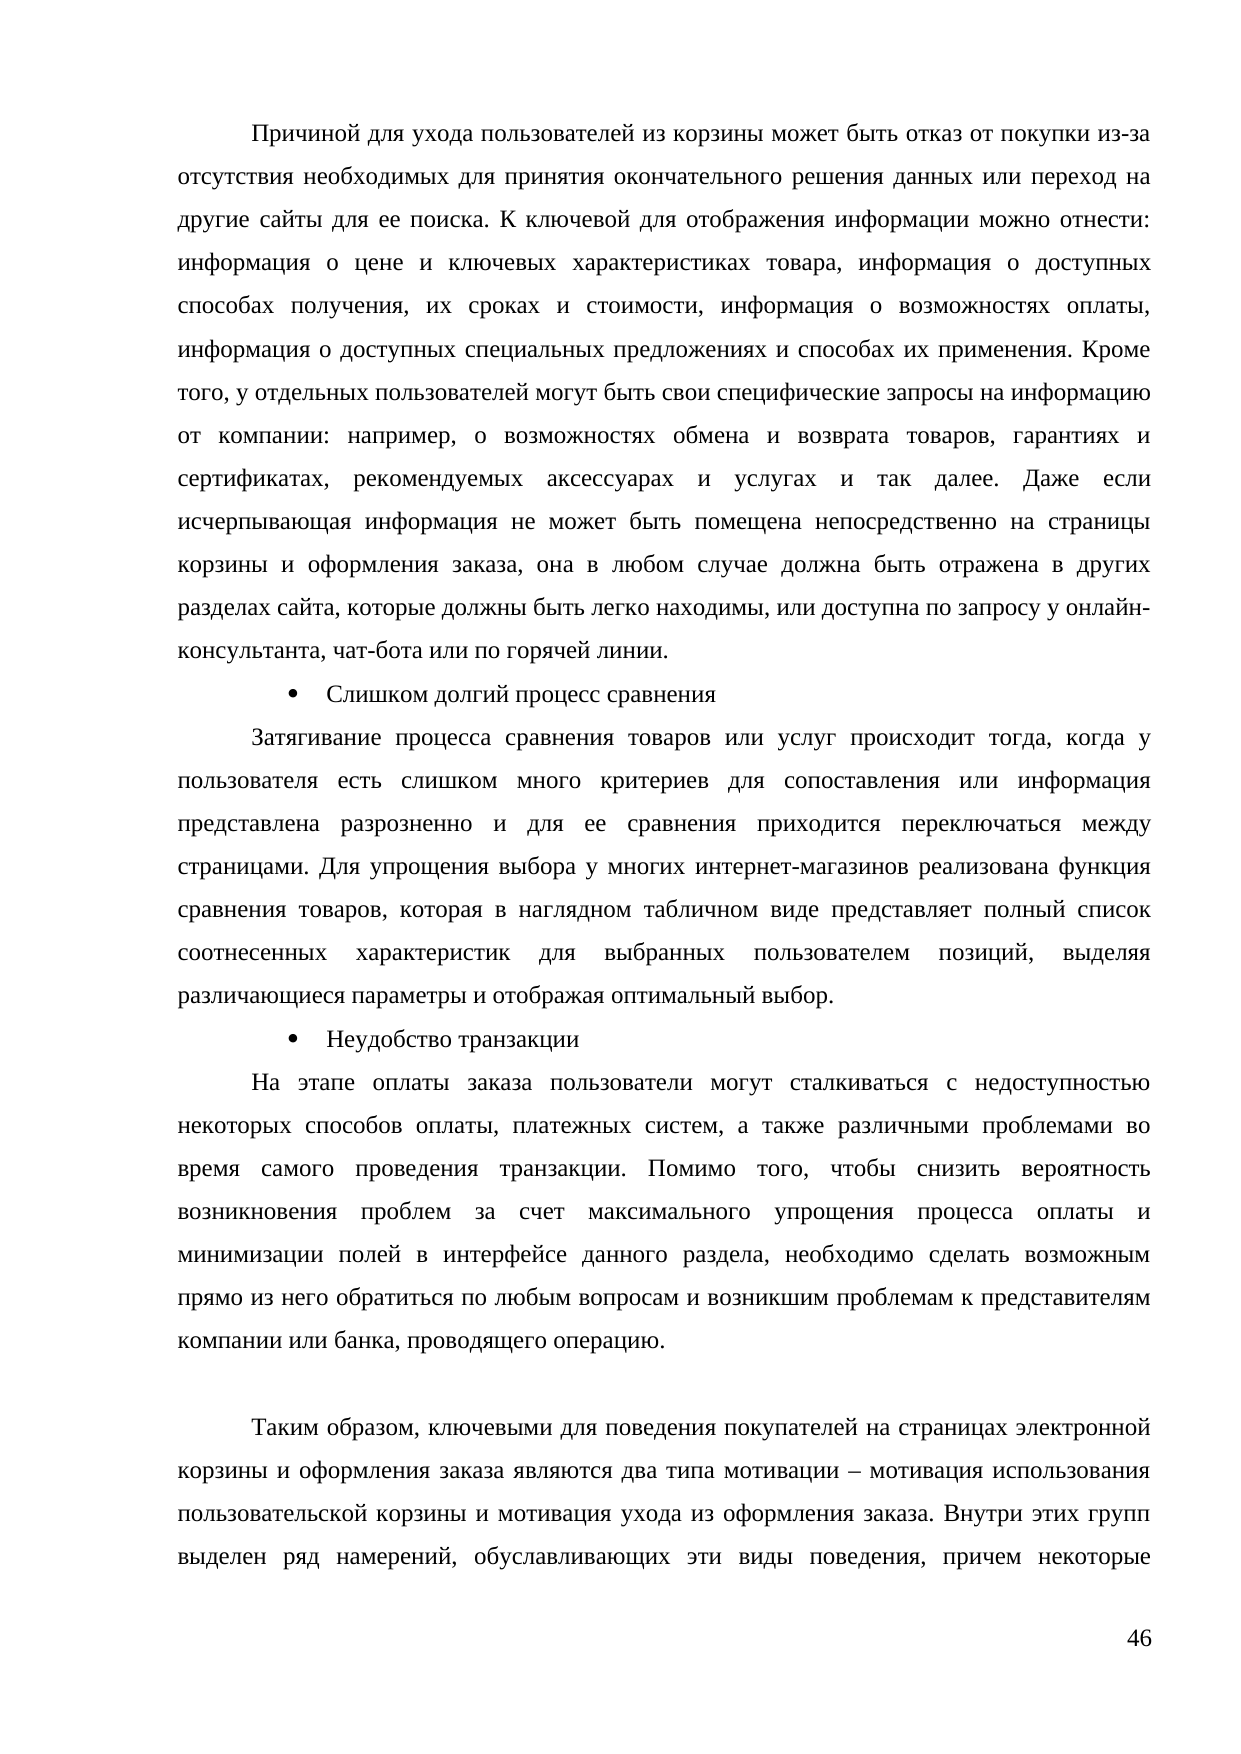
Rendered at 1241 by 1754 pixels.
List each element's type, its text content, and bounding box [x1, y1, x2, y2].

text На этапе оплаты заказа пользователи могут сталкиваться с недоступностью некоторых способов оплаты, платежных систем, а также различными проблемами во время самого проведения транзакции. Помимо того, чтобы снизить вероятность возникновения проблем за счет максимального упрощения процесса оплаты и минимизации полей в интерфейсе данного раздела, необходимо сделать возможным прямо из него обратиться по любым вопросам и возникшим проблемам к представителям компании или банка, проводящего операцию. [177, 1067, 1152, 1354]
list Неудобство транзакции [288, 1024, 1152, 1052]
list Слишком долгий процесс сравнения [288, 679, 1152, 707]
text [177, 1412, 1152, 1570]
text Затягивание процесса сравнения товаров или услуг происходит тогда, когда у пользователя есть слишком много критериев для сопоставления или информация представлена разрозненно и для ее сравнения приходится переключаться между страницами. Для упрощения выбора у многих интернет-магазинов реализована функция сравнения товаров, которая в наглядном табличном виде представляет полный список соотнесенных характеристик для выбранных пользователем позиций, выделяя различающиеся параметры и отображая оптимальный выбор. [177, 722, 1152, 1009]
text Причиной для ухода пользователей из корзины может быть отказ от покупки из-за отсутствия необходимых для принятия окончательного решения данных или переход на другие сайты для ее поиска. К ключевой для отображения информации можно отнести: информация о цене и ключевых характеристиках товара, информация о доступных способах получения, их сроках и стоимости, информация о возможностях оплаты, информация о доступных специальных предложениях и способах их применения. Кроме того, у отдельных пользователей могут быть свои специфические запросы на информацию от компании: например, о возможностях обмена и возврата товаров, гарантиях и сертификатах, рекомендуемых аксессуарах и услугах и так далее. Даже если исчерпывающая информация не может быть помещена непосредственно на страницы корзины и оформления заказа, она в любом случае должна быть отражена в других разделах сайта, которые должны быть легко находимы, или доступна по запросу у онлайн-консультанта, чат-бота или по горячей линии. [177, 118, 1152, 664]
